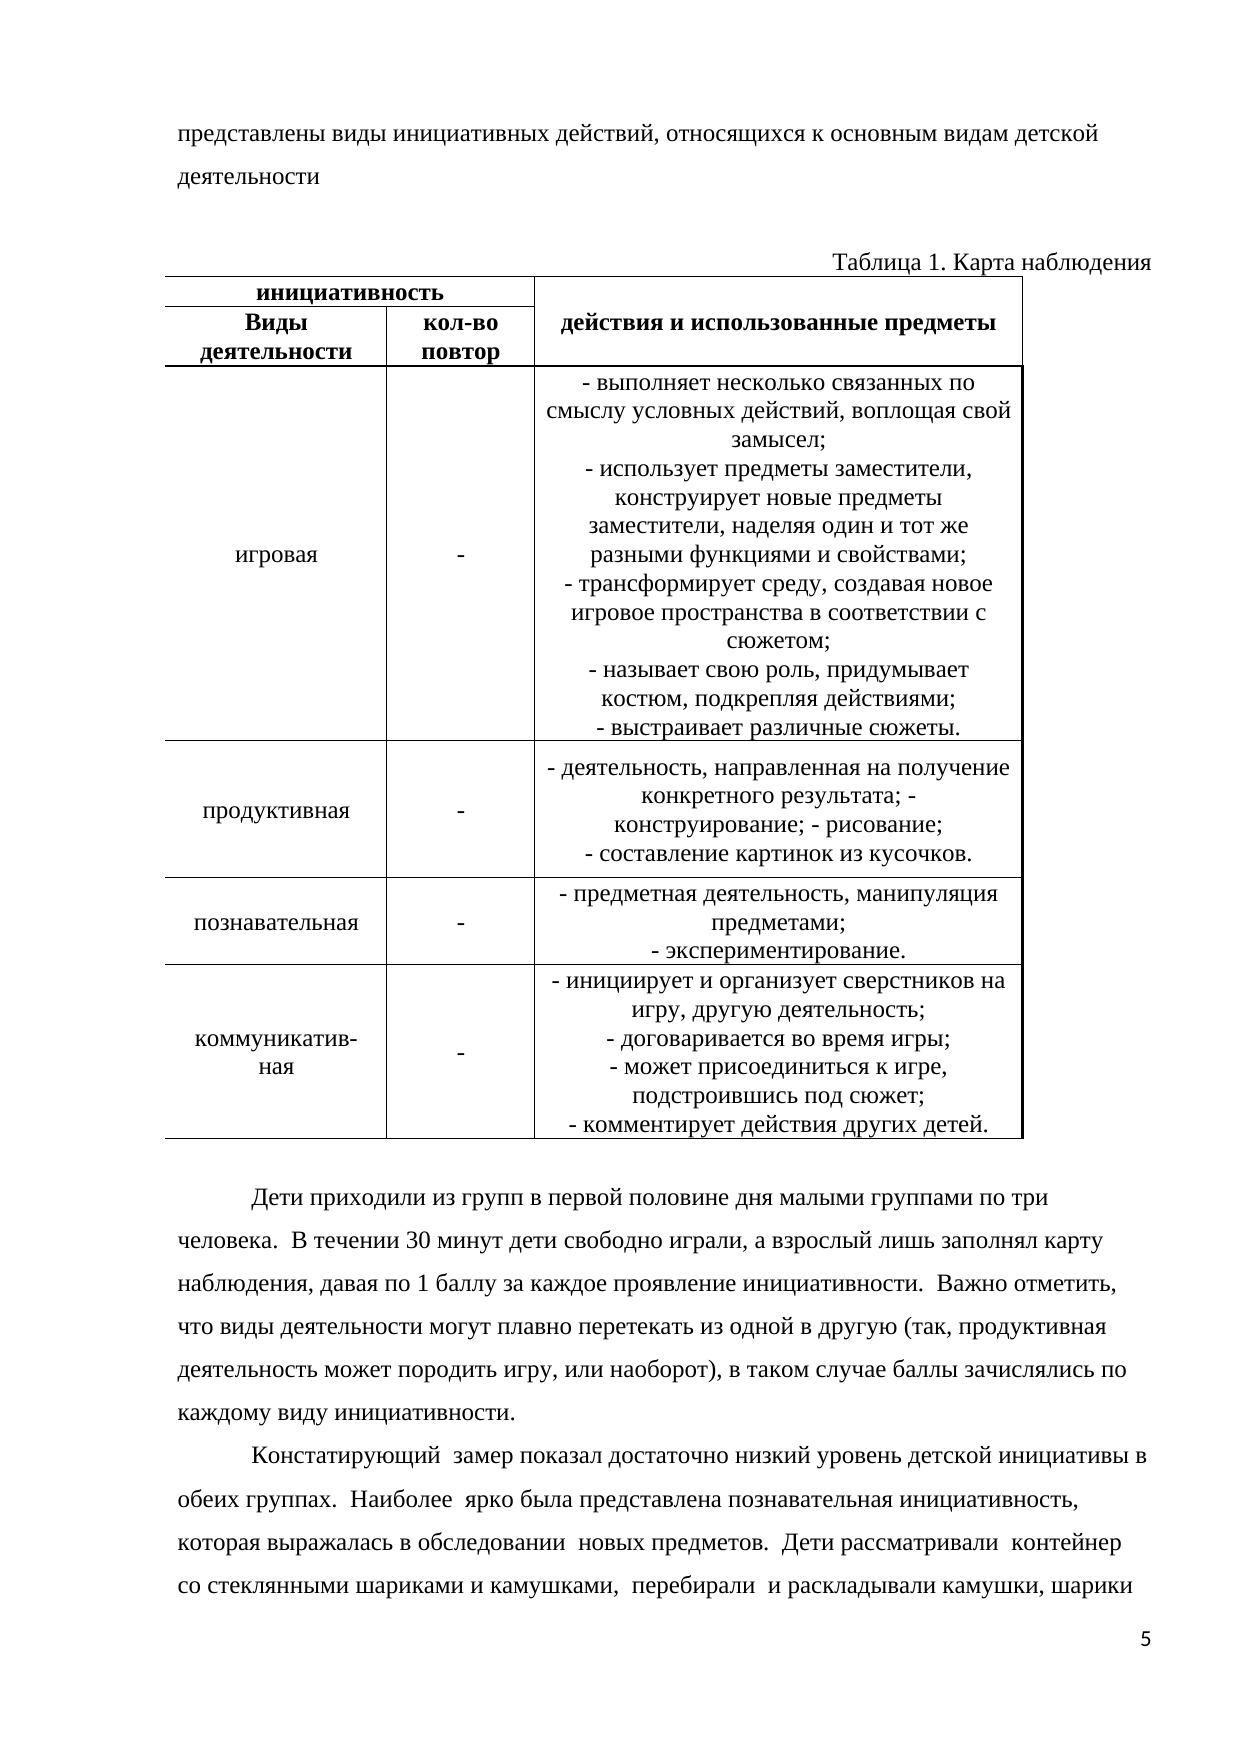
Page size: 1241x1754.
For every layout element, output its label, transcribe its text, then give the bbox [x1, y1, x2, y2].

table_cell - [387, 878, 534, 964]
table_cell - [387, 965, 534, 1138]
table_cell - деятельность, направленная на получение конкретного результата; -конструирование; - рисование; - составление картинок из кусочков. [535, 741, 1021, 877]
table_header инициативность [165, 277, 534, 306]
table_cell игровая [165, 367, 386, 740]
text Таблица 1. Карта наблюдения [177, 247, 1152, 276]
table_cell познавательная [165, 878, 386, 964]
table_cell - [387, 367, 534, 740]
table_header действия и использованные предметы [535, 277, 1022, 364]
table_cell коммуникатив-ная [165, 965, 386, 1138]
table_cell - [387, 741, 534, 877]
text Дети приходили из групп в первой половине дня малыми группами по три человека. В течении 30 минут дети свободно играли, а взрослый лишь заполнял карту наблюдения, давая по 1 баллу за каждое проявление инициативности. Важно отметить, что виды деятельности могут плавно перетекать из одной в другую (так, продуктивная деятельность может породить игру, или наоборот), в таком случае баллы зачислялись по каждому виду инициативности. [177, 1182, 1152, 1426]
table_cell - предметная деятельность, манипуляция предметами; - экспериментирование. [535, 878, 1021, 964]
table_cell кол-во повтор [387, 307, 534, 364]
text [177, 118, 1152, 190]
table_cell - выполняет несколько связанных по смыслу условных действий, воплощая свой замысел; - использует предметы заместители, конструирует новые предметы заместители, наделяя один и тот же разными функциями и свойствами; - трансформирует среду, создавая новое игровое пространства в соответствии с сюжетом; - называет свою роль, придумывает костюм, подкрепляя действиями; - выстраивает различные сюжеты. [535, 367, 1021, 740]
table_cell продуктивная [165, 741, 386, 877]
table_cell - инициирует и организует сверстников на игру, другую деятельность; - договаривается во время игры; - может присоединиться к игре, подстроившись под сюжет; - комментирует действия других детей. [535, 965, 1021, 1138]
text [177, 1441, 1152, 1599]
table_cell Виды деятельности [165, 307, 386, 364]
